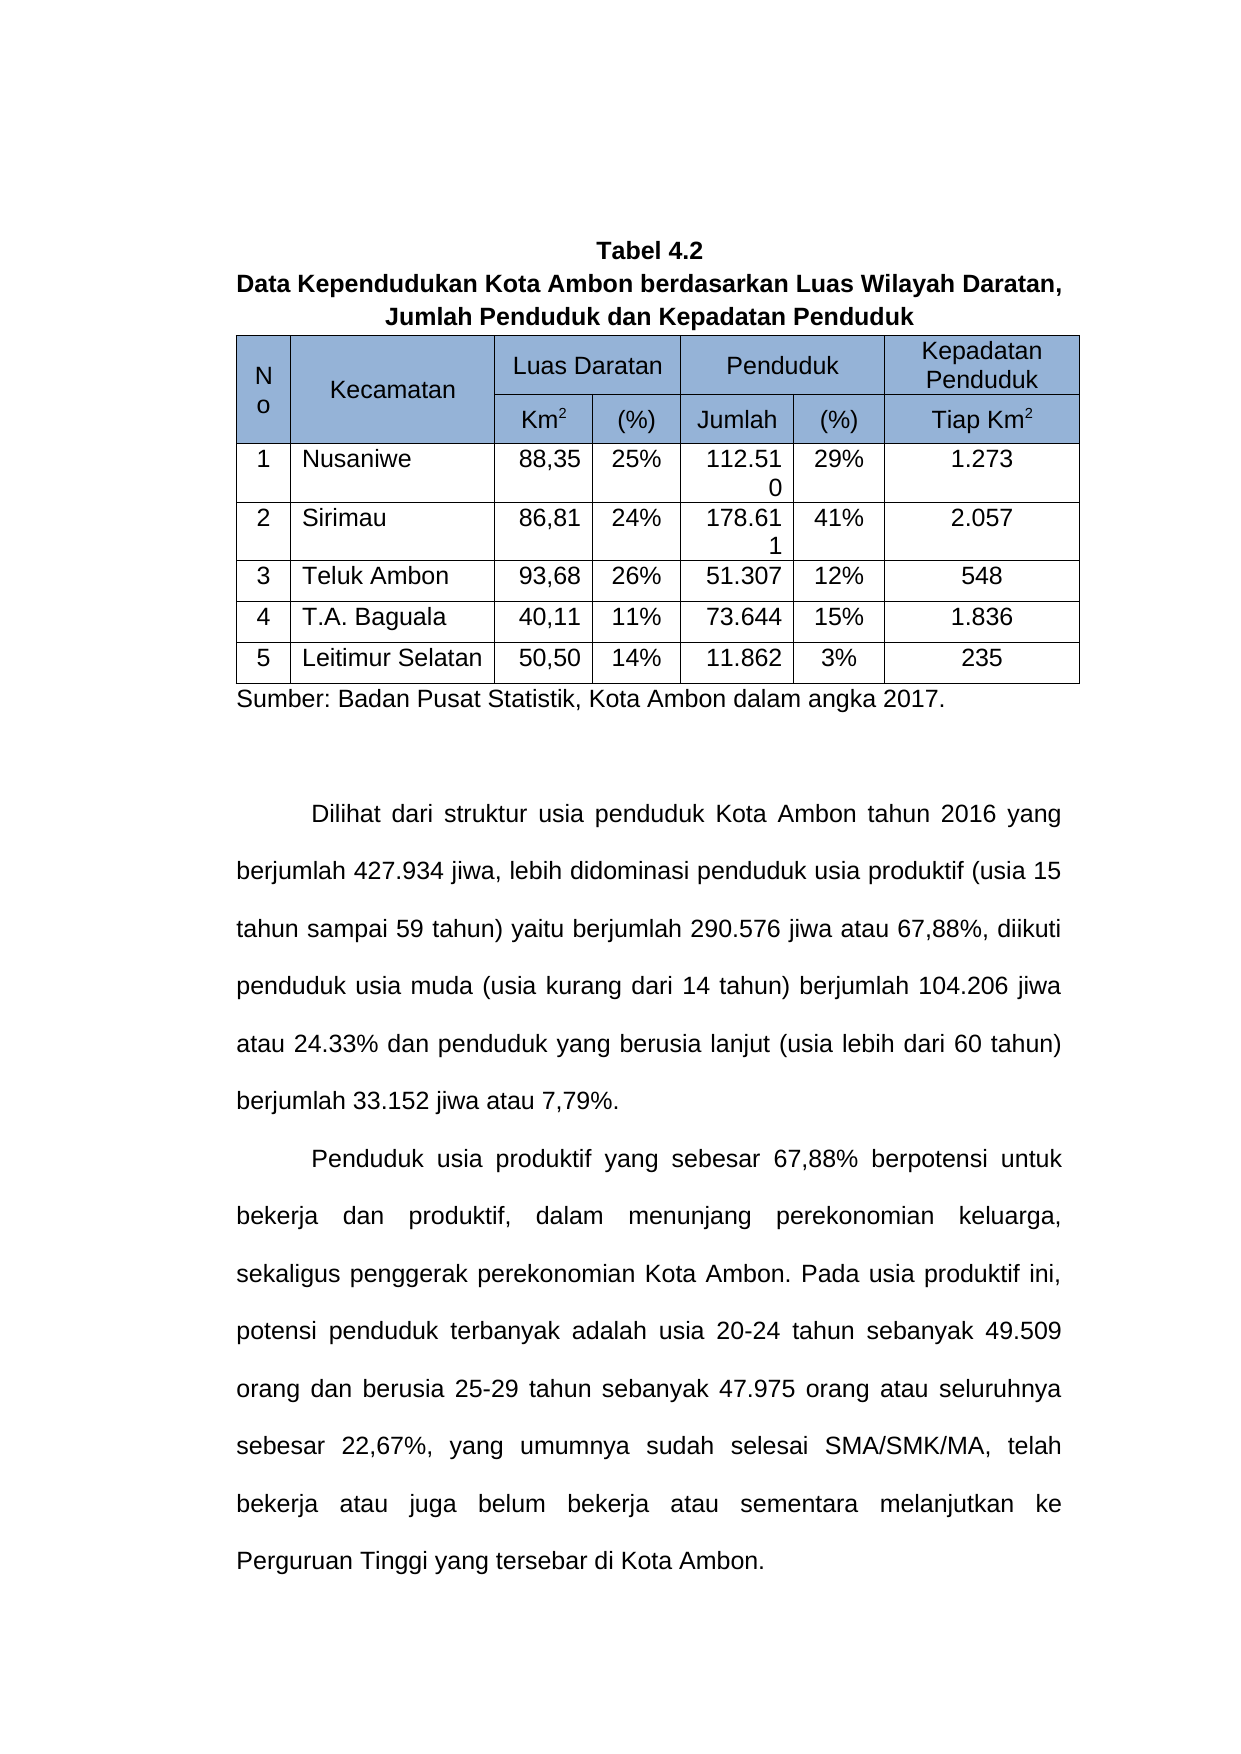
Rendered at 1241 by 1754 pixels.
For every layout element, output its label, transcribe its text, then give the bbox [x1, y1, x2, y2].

list Dilihat dari struktur usia penduduk Kota Ambon tahun 2016 yang berjumlah 427.934 jiwa, lebih didominasi penduduk usia produktif (usia 15 tahun sampai 59 tahun) yaitu berjumlah 290.576 jiwa atau 67,88%, diikuti penduduk usia muda (usia kurang dari 14 tahun) berjumlah 104.206 jiwa atau 24.33% dan penduduk yang berusia lanjut (usia lebih dari 60 tahun) berjumlah 33.152 jiwa atau 7,79%. [236, 799, 1063, 1115]
table_cell 29% [794, 444, 884, 502]
table_header Kecamatan [291, 336, 494, 443]
table_cell 178.611 [681, 503, 793, 560]
table_cell T.A. Baguala [291, 602, 494, 642]
table_cell 3 [237, 561, 290, 601]
table_cell 1 [237, 444, 290, 502]
table_cell (%) [593, 395, 680, 443]
table_cell 15% [794, 602, 884, 642]
table_cell 5 [237, 643, 290, 683]
list Penduduk usia produktif yang sebesar 67,88% berpotensi untuk bekerja dan produktif, dalam menunjang perekonomian keluarga, sekaligus penggerak perekonomian Kota Ambon. Pada usia produktif ini, potensi penduduk terbanyak adalah usia 20-24 tahun sebanyak 49.509 orang dan berusia 25-29 tahun sebanyak 47.975 orang atau seluruhnya sebesar 22,67%, yang umumnya sudah selesai SMA/SMK/MA, telah bekerja atau juga belum bekerja atau sementara melanjutkan ke Perguruan Tinggi yang tersebar di Kota Ambon. [236, 1144, 1063, 1575]
table_header Kepadatan Penduduk [885, 336, 1079, 394]
list Data Kependudukan Kota Ambon berdasarkan Luas Wilayah Daratan, [236, 269, 1063, 298]
table_cell 88,35 [495, 444, 592, 502]
table_cell 41% [794, 503, 884, 560]
table_cell 3% [794, 643, 884, 683]
list Jumlah Penduduk dan Kepadatan Penduduk [236, 302, 1063, 331]
table_cell 51.307 [681, 561, 793, 601]
table_cell 25% [593, 444, 680, 502]
table_header Luas Daratan [495, 336, 680, 394]
table_cell 235 [885, 643, 1079, 683]
table_cell Sirimau [291, 503, 494, 560]
table_cell Teluk Ambon [291, 561, 494, 601]
table_cell 14% [593, 643, 680, 683]
table_cell 2 [237, 503, 290, 560]
table_cell 24% [593, 503, 680, 560]
table_cell 112.510 [681, 444, 793, 502]
table_cell Km2 [495, 395, 592, 443]
table_cell 11% [593, 602, 680, 642]
table_cell 50,50 [495, 643, 592, 683]
table_cell 4 [237, 602, 290, 642]
table_cell 2.057 [885, 503, 1079, 560]
table_cell 548 [885, 561, 1079, 601]
table_header Penduduk [681, 336, 884, 394]
table_cell 86,81 [495, 503, 592, 560]
table_cell 1.273 [885, 444, 1079, 502]
table_cell 1.836 [885, 602, 1079, 642]
table_cell (%) [794, 395, 884, 443]
text Tabel 4.2 [236, 236, 1063, 265]
table_cell 11.862 [681, 643, 793, 683]
table_cell 26% [593, 561, 680, 601]
table_cell Leitimur Selatan [291, 643, 494, 683]
table_cell 12% [794, 561, 884, 601]
table_cell 73.644 [681, 602, 793, 642]
table_cell Jumlah [681, 395, 793, 443]
list Sumber: Badan Pusat Statistik, Kota Ambon dalam angka 2017. [236, 684, 1063, 712]
table_cell Tiap Km2 [885, 395, 1079, 443]
table_header No [237, 336, 290, 443]
table_cell 40,11 [495, 602, 592, 642]
table_cell 93,68 [495, 561, 592, 601]
table_cell Nusaniwe [291, 444, 494, 502]
